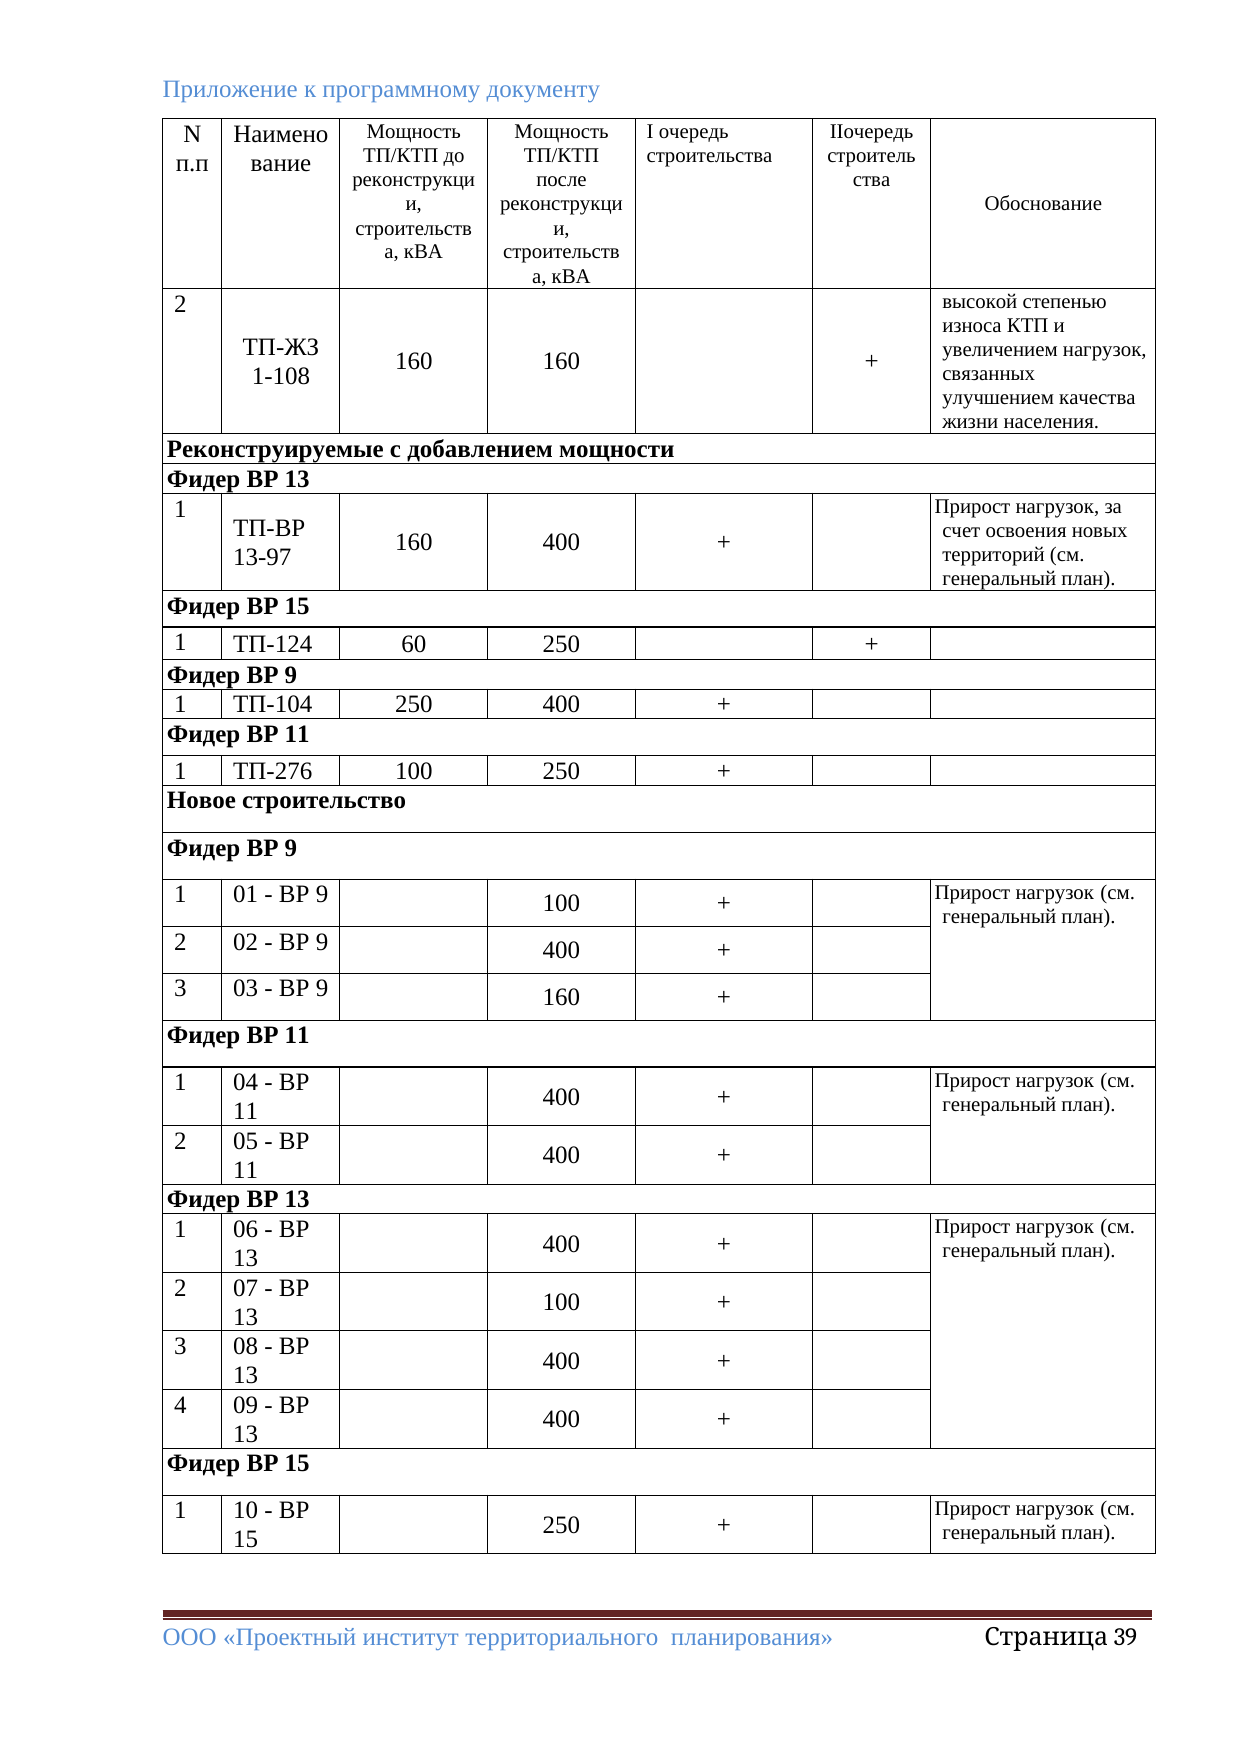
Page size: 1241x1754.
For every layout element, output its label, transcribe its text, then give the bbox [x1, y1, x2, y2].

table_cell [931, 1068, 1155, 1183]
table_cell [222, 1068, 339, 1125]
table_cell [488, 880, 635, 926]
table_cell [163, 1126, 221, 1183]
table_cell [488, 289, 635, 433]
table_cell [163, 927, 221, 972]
table_header Мощность ТП/КТП до реконструкции, строительства, кВА [340, 119, 487, 288]
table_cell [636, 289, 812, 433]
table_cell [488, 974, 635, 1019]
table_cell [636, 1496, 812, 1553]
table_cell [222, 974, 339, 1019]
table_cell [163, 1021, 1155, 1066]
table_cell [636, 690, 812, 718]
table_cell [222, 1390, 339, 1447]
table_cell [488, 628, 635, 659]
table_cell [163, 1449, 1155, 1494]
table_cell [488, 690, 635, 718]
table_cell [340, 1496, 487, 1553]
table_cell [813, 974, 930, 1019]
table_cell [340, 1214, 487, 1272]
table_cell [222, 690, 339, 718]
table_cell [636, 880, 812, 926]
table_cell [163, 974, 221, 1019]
table_header Обоснование [931, 119, 1155, 288]
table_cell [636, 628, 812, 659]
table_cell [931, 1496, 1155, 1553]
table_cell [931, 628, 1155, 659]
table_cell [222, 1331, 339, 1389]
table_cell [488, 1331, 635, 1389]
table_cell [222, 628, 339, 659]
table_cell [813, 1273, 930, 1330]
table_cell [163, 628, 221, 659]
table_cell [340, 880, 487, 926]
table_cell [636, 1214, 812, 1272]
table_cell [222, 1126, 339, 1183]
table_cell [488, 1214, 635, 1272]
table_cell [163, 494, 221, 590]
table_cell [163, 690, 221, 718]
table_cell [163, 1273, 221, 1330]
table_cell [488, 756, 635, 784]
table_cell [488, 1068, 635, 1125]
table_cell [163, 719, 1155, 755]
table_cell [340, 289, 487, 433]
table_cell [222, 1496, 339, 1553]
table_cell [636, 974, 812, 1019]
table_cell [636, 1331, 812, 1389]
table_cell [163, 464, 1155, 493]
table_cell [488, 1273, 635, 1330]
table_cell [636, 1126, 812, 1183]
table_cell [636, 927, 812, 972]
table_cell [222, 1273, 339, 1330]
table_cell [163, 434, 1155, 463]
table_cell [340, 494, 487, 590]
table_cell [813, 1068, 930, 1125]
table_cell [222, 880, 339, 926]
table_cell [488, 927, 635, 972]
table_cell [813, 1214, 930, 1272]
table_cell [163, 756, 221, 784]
table_header I очередь строительства [636, 119, 812, 288]
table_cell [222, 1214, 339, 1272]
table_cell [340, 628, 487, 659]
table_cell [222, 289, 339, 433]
table_header Наименование [222, 119, 339, 288]
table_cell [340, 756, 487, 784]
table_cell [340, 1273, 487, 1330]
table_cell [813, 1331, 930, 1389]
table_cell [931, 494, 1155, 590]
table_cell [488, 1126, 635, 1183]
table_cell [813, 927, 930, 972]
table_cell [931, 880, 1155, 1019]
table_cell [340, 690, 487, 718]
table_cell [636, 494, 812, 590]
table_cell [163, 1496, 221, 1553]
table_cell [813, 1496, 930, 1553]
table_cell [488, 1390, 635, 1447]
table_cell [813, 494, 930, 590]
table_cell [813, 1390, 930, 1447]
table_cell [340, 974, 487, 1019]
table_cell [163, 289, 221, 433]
table_header IIочередь строительства [813, 119, 930, 288]
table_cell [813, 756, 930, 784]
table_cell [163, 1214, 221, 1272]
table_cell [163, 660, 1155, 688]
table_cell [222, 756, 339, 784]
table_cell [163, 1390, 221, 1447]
table_header N п.п [163, 119, 221, 288]
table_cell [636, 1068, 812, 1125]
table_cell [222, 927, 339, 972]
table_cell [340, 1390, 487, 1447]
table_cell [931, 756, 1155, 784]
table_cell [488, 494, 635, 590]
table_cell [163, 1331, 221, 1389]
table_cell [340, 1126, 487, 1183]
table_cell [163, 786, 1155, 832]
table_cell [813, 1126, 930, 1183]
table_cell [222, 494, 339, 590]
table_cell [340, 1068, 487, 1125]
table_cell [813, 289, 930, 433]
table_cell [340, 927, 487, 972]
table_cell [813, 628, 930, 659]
table_header Мощность ТП/КТП после реконструкции, строительства, кВА [488, 119, 635, 288]
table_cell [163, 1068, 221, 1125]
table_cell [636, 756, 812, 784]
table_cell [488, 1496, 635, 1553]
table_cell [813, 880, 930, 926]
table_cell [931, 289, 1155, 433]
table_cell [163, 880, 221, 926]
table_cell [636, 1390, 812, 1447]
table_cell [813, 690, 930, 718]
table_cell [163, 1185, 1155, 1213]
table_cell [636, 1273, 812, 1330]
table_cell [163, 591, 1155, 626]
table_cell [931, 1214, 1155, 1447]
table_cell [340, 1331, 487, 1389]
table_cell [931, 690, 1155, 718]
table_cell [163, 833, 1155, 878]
